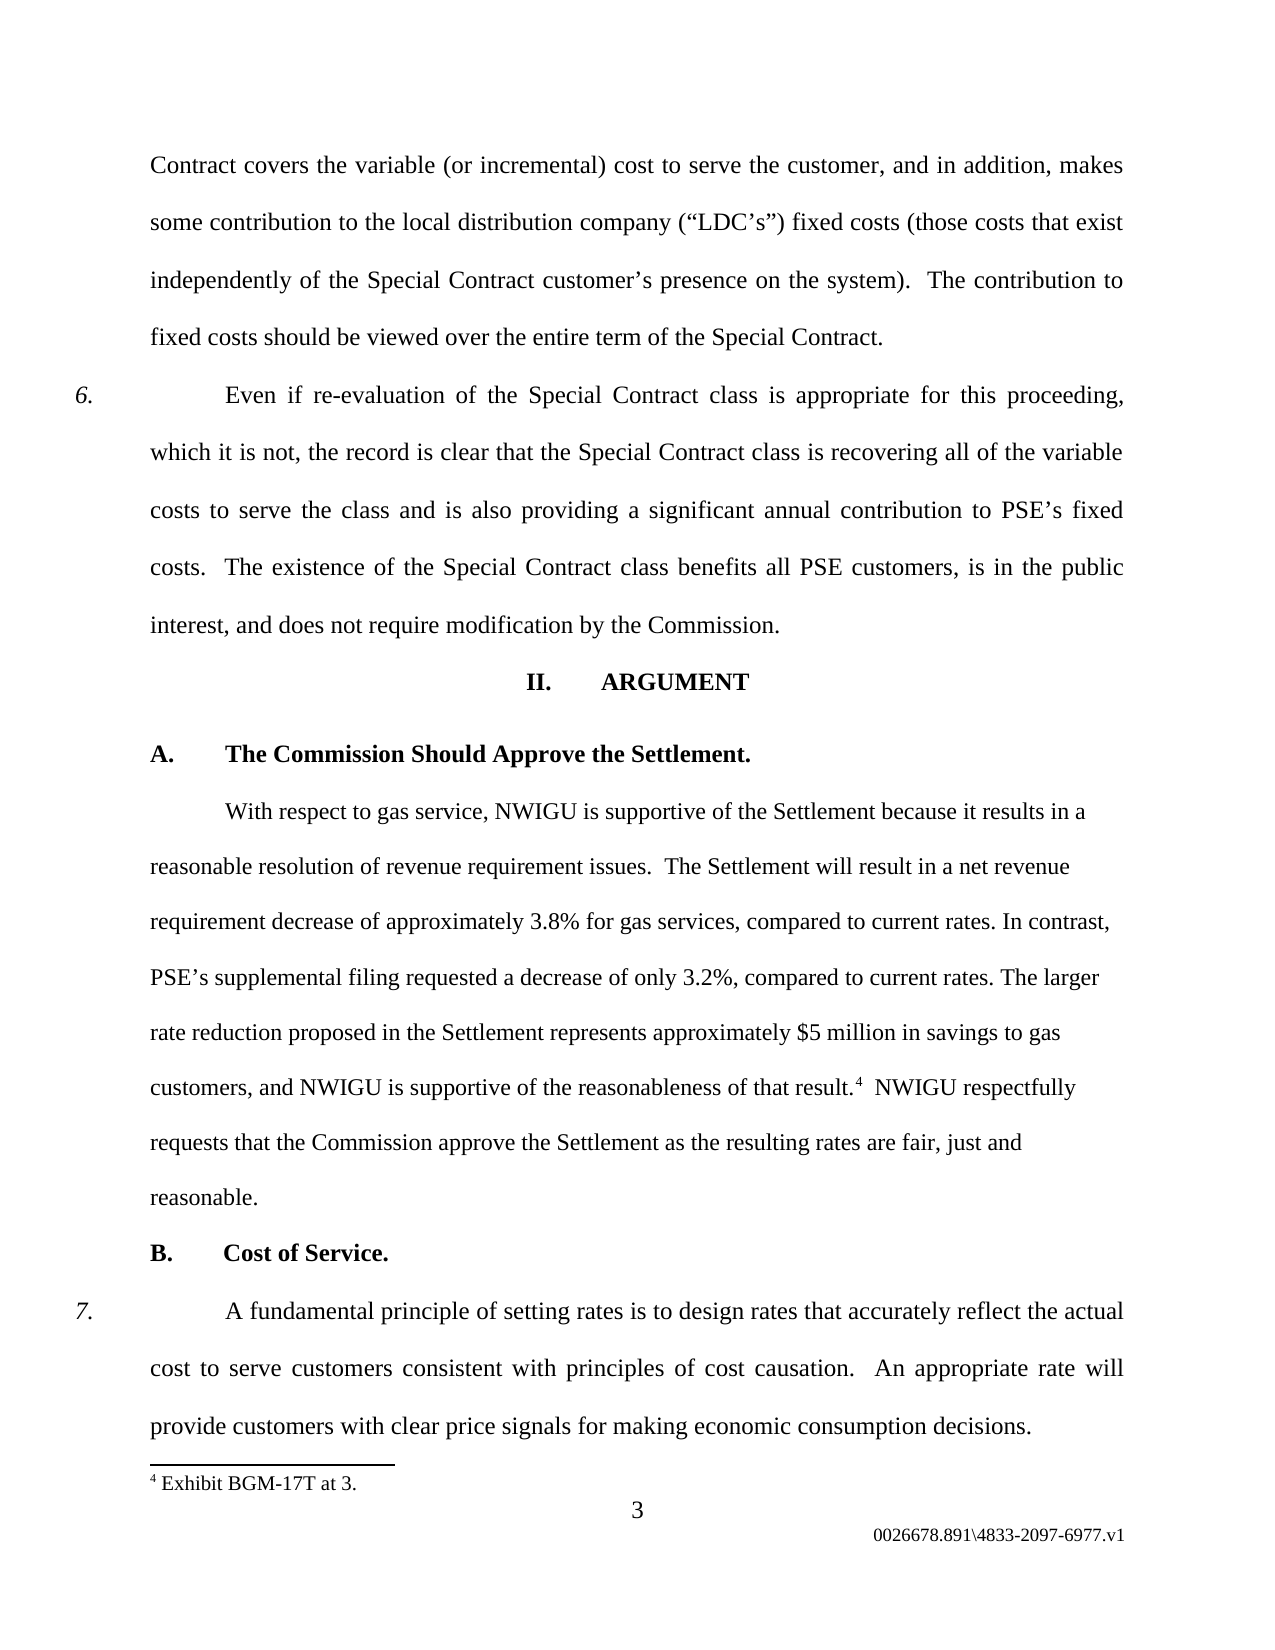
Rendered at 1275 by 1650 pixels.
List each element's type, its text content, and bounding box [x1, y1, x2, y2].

list A fundamental principle of setting rates is to design rates that accurately reflect the actual cost to serve customers consistent with principles of cost causation. An appropriate rate will provide customers with clear price signals for making economic consumption decisions. [75, 1296, 1125, 1440]
text A. The Commission Should Approve the Settlement. [150, 739, 1125, 768]
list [75, 150, 1125, 351]
list Even if re-evaluation of the Special Contract class is appropriate for this proceeding, which it is not, the record is clear that the Special Contract class is recovering all of the variable costs to serve the class and is also providing a significant annual contribution to PSE’s fixed costs. The existence of the Special Contract class benefits all PSE customers, is in the public interest, and does not require modification by the Commission. [75, 380, 1125, 639]
text With respect to gas service, NWIGU is supportive of the Settlement because it results in a reasonable resolution of revenue requirement issues. The Settlement will result in a net revenue requirement decrease of approximately 3.8% for gas services, compared to current rates. In contrast, PSE’s supplemental filing requested a decrease of only 3.2%, compared to current rates. The larger rate reduction proposed in the Settlement represents approximately $5 million in savings to gas customers, and NWIGU is supportive of the reasonableness of that result. NWIGU respectfully requests that the Commission approve the Settlement as the resulting rates are fair, just and reasonable. [150, 797, 1125, 1211]
subtitle ARGUMENT [150, 667, 1125, 696]
subtitle B. Cost of Service. [150, 1238, 1125, 1267]
